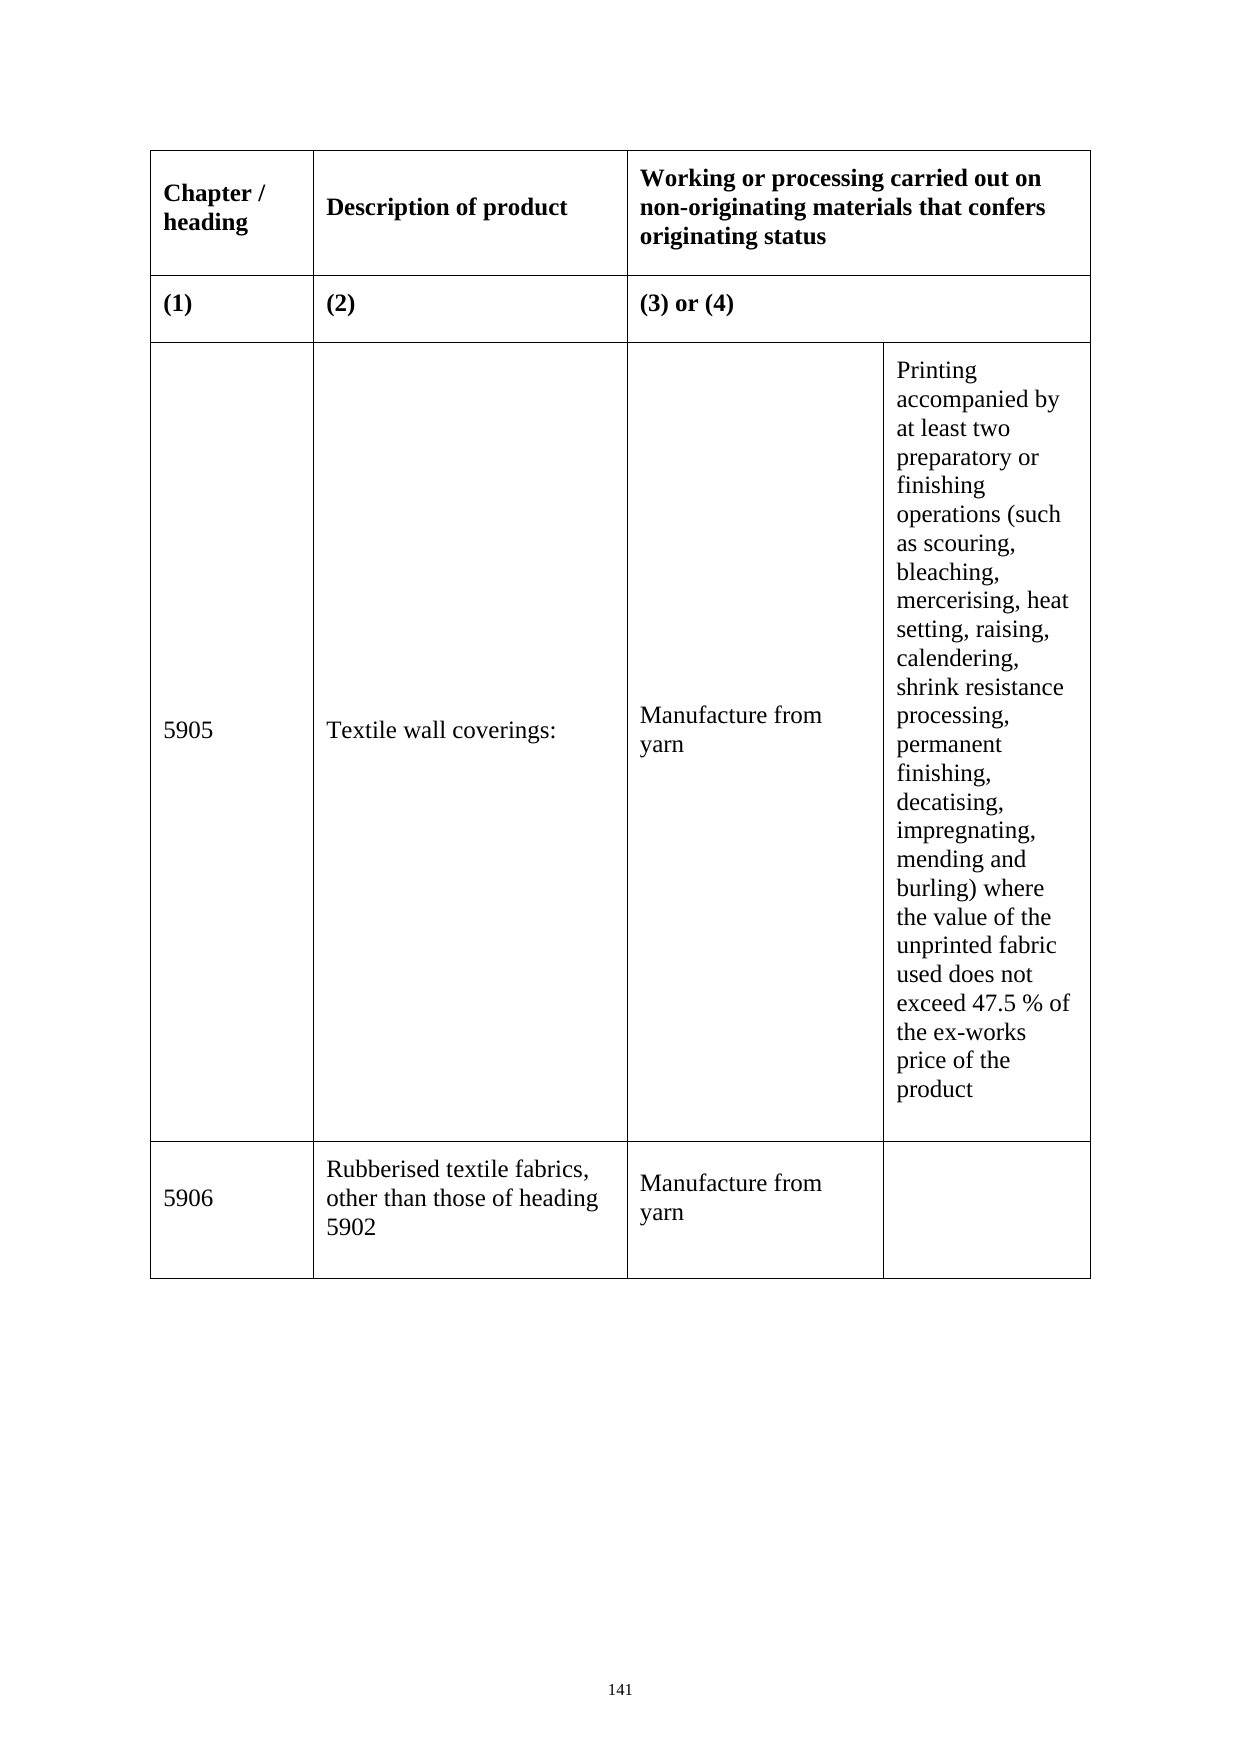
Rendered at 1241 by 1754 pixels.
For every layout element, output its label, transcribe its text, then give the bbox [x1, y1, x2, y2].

table_cell Manufacture from yarn [628, 343, 883, 1141]
table_cell Printing accompanied by at least two preparatory or finishing operations (such as scouring, bleaching, mercerising, heat setting, raising, calendering, shrink resistance processing, permanent finishing, decatising, impregnating, mending and burling) where the value of the unprinted fabric used does not exceed 47.5 % of the ex‐works price of the product [884, 343, 1090, 1141]
table_header Description of product [314, 151, 627, 275]
table_cell Textile wall coverings: [314, 343, 627, 1141]
table_cell (1) [151, 276, 313, 342]
table_cell 5905 [151, 343, 313, 1141]
table_cell (2) [314, 276, 627, 342]
table_cell 5906 [151, 1142, 313, 1278]
table_cell [884, 1142, 1090, 1278]
table_header Chapter / heading [151, 151, 313, 275]
table_header Working or processing carried out on non‐originating materials that confers originating status [628, 151, 1090, 275]
table_cell Manufacture from yarn [628, 1142, 883, 1278]
table_cell Rubberised textile fabrics, other than those of heading 5902 [314, 1142, 627, 1278]
table_cell (3) or (4) [628, 276, 1090, 342]
